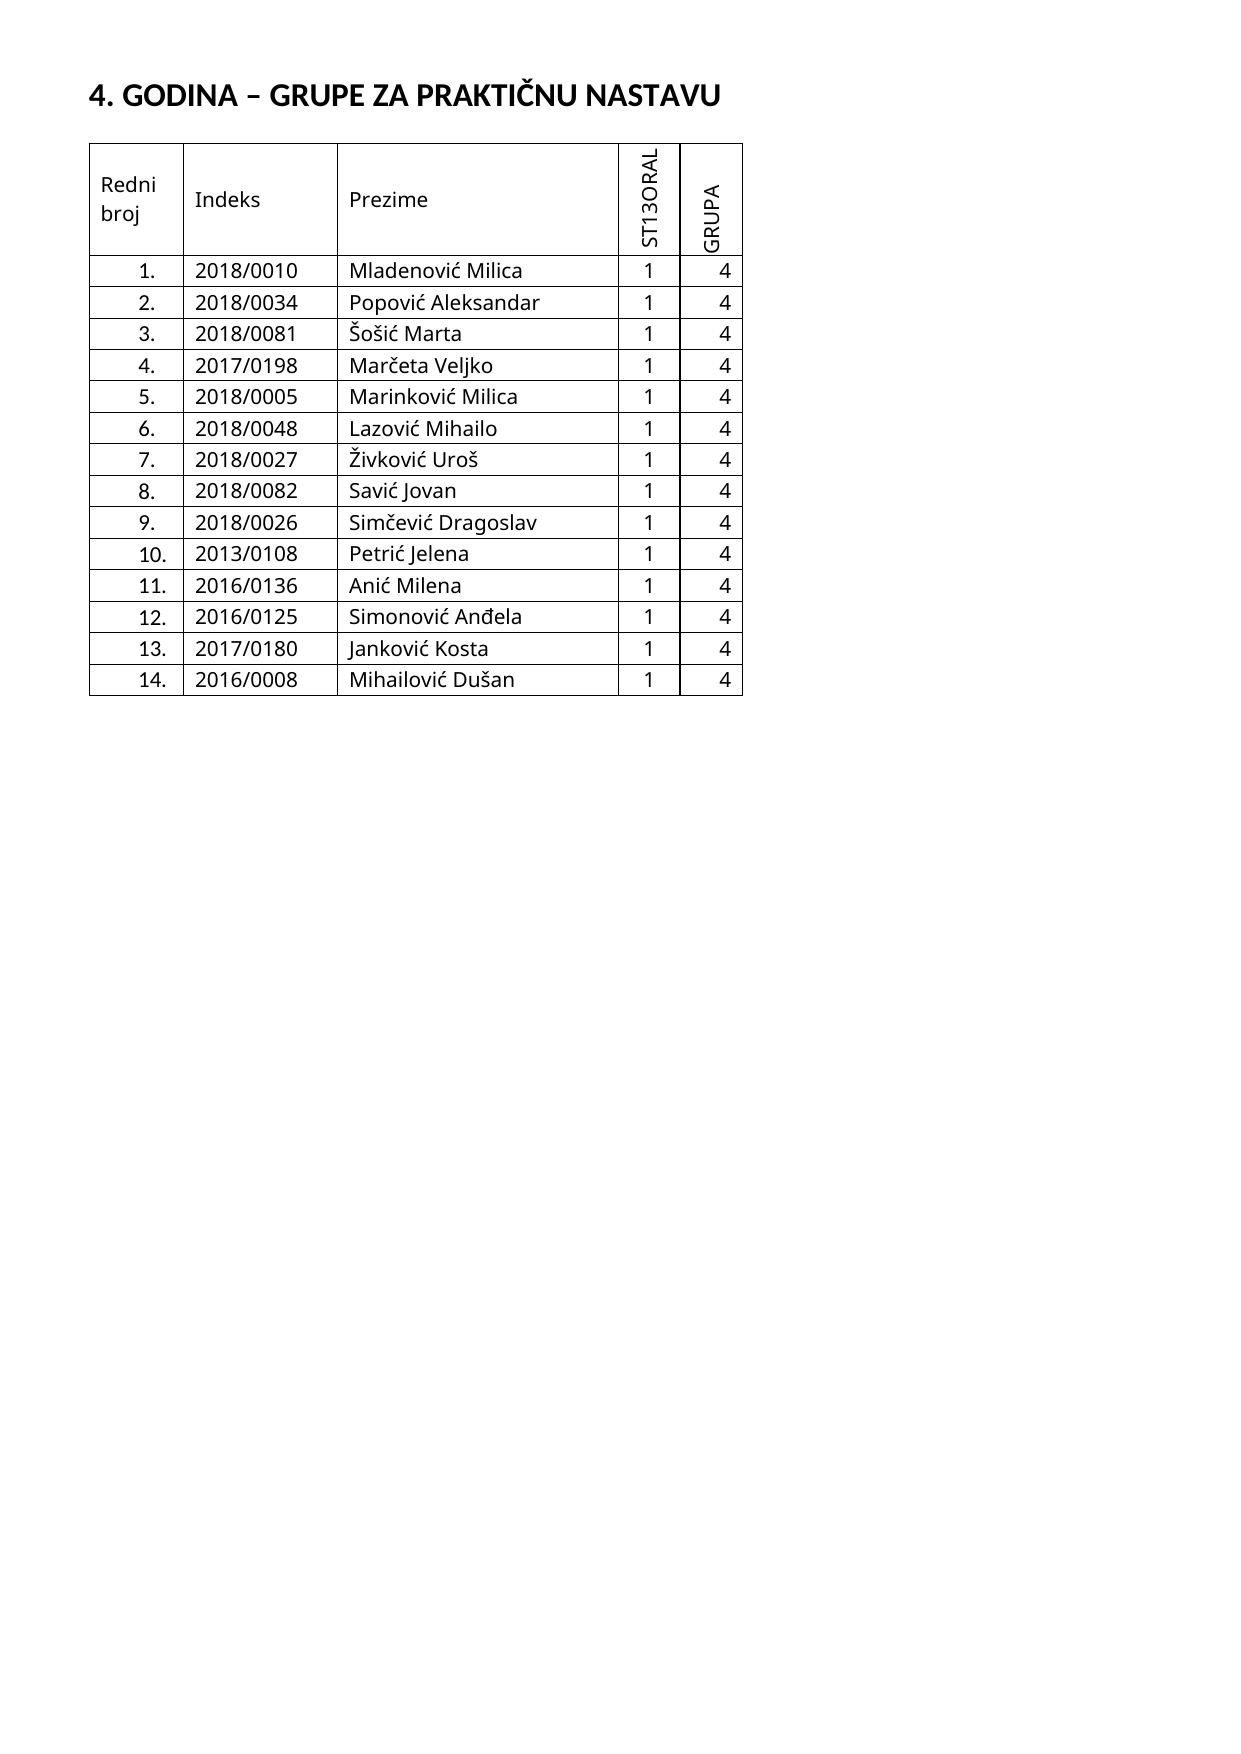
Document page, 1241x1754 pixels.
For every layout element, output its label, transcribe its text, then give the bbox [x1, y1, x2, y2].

table_cell 4 [681, 413, 742, 443]
table_cell [90, 413, 183, 443]
table_cell 2018/0048 [184, 413, 337, 443]
table_header GRUPA [681, 144, 742, 254]
table_cell 4 [681, 633, 742, 663]
table_cell [90, 633, 183, 663]
table_cell 2018/0010 [184, 256, 337, 286]
table_cell [90, 287, 183, 317]
table_cell 4 [681, 350, 742, 380]
table_cell 1 [619, 319, 679, 349]
table_cell 4 [681, 476, 742, 506]
table_cell 2013/0108 [184, 539, 337, 569]
table_cell 2016/0008 [184, 665, 337, 695]
table_cell 2018/0027 [184, 444, 337, 475]
table_cell 1 [619, 413, 679, 443]
table_cell Petrić Jelena [338, 539, 618, 569]
table_cell 1 [619, 287, 679, 317]
table_cell 1 [619, 570, 679, 601]
table_cell 4 [681, 570, 742, 601]
table_cell 4 [681, 507, 742, 538]
table_cell 1 [619, 539, 679, 569]
table_cell 2016/0136 [184, 570, 337, 601]
table_cell Simčević Dragoslav [338, 507, 618, 538]
table_header ST13ORAL [619, 144, 679, 254]
table_header Indeks [184, 144, 337, 254]
table_cell 4 [681, 602, 742, 632]
table_cell 4 [681, 381, 742, 412]
table_cell [90, 507, 183, 538]
table_cell 1 [619, 665, 679, 695]
table_header Prezime [338, 144, 618, 254]
table_cell 2018/0005 [184, 381, 337, 412]
table_cell Mihailović Dušan [338, 665, 618, 695]
table_cell 4 [681, 287, 742, 317]
table_cell 4 [681, 256, 742, 286]
table_cell Savić Jovan [338, 476, 618, 506]
table_cell Popović Aleksandar [338, 287, 618, 317]
table_cell Marinković Milica [338, 381, 618, 412]
table_cell 2018/0034 [184, 287, 337, 317]
table_cell Anić Milena [338, 570, 618, 601]
table_cell 1 [619, 602, 679, 632]
table_header Redni broj [90, 144, 183, 254]
table_cell 4 [681, 539, 742, 569]
table_cell Šošić Marta [338, 319, 618, 349]
table_cell Lazović Mihailo [338, 413, 618, 443]
table_cell [90, 570, 183, 601]
table_cell Simonović Anđela [338, 602, 618, 632]
table_cell 2016/0125 [184, 602, 337, 632]
table_cell Marčeta Veljko [338, 350, 618, 380]
table_cell 2017/0180 [184, 633, 337, 663]
table_cell [90, 665, 183, 695]
table_cell [90, 476, 183, 506]
table_cell 2017/0198 [184, 350, 337, 380]
table_cell Mladenović Milica [338, 256, 618, 286]
table_cell [90, 444, 183, 475]
table_cell [90, 319, 183, 349]
table_cell [90, 602, 183, 632]
table_cell 1 [619, 507, 679, 538]
table_cell 2018/0082 [184, 476, 337, 506]
table_cell 1 [619, 381, 679, 412]
table_cell Janković Kosta [338, 633, 618, 663]
table_cell 1 [619, 350, 679, 380]
table_cell 1 [619, 444, 679, 475]
table_cell 2018/0026 [184, 507, 337, 538]
table_cell 1 [619, 256, 679, 286]
table_cell [90, 350, 183, 380]
table_cell 1 [619, 633, 679, 663]
table_cell 4 [681, 665, 742, 695]
table_cell 2018/0081 [184, 319, 337, 349]
table_cell [90, 381, 183, 412]
table_cell 4 [681, 444, 742, 475]
table_cell 4 [681, 319, 742, 349]
table_cell Živković Uroš [338, 444, 618, 475]
table_cell 1 [619, 476, 679, 506]
table_cell [90, 256, 183, 286]
table_cell [90, 539, 183, 569]
